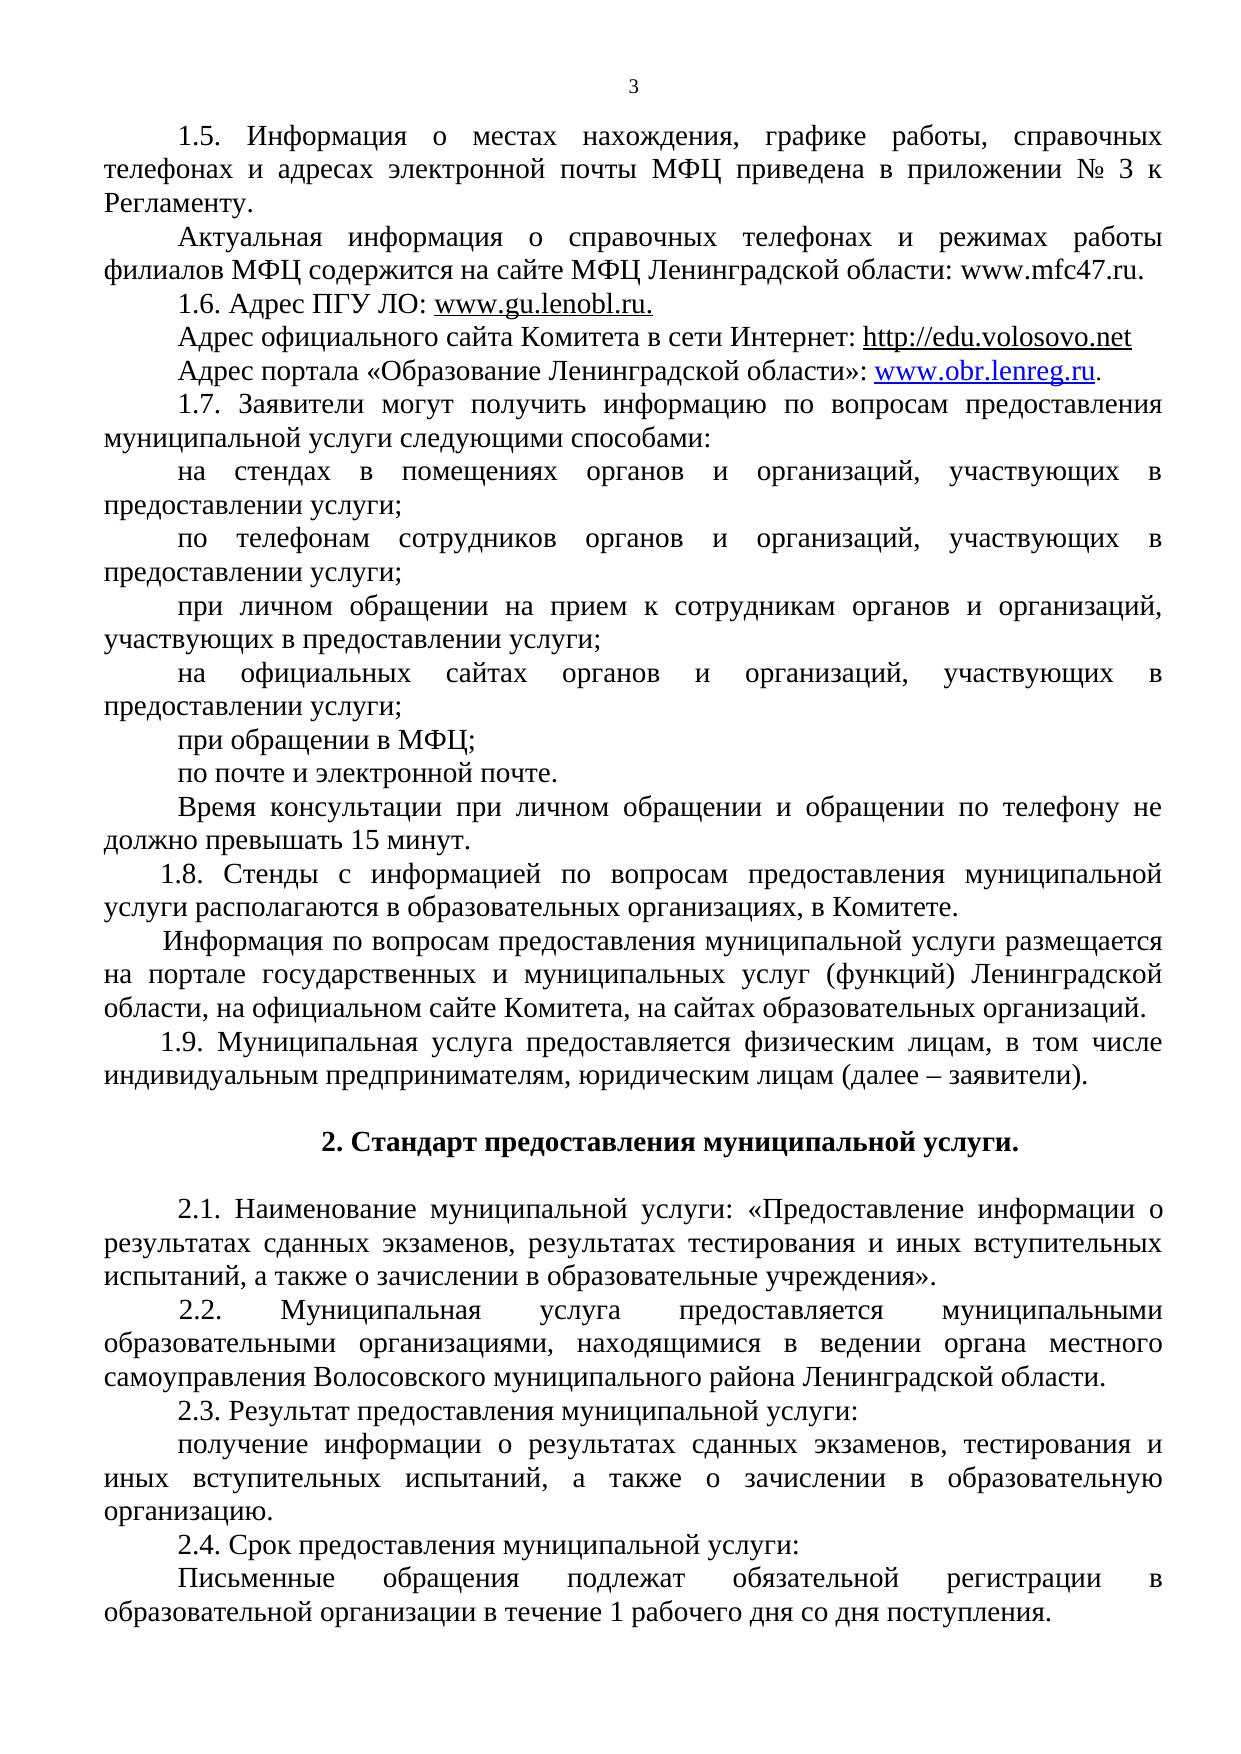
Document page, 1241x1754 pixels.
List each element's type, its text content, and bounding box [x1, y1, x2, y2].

text Адрес официального сайта Комитета в сети Интернет: http://edu.volosovo.net [103, 319, 1163, 353]
text на стендах в помещениях органов и организаций, участвующих в предоставлении услуги; [103, 453, 1163, 521]
text при личном обращении на прием к сотрудникам органов и организаций, участвующих в предоставлении услуги; [103, 588, 1163, 655]
text Адрес портала «Образование Ленинградской области»: www.obr.lenreg.ru. [103, 353, 1163, 386]
text по почте и электронной почте. [103, 755, 1163, 789]
text 2.2. Муниципальная услуга предоставляется муниципальными образовательными организациями, находящимися в ведении органа местного самоуправления Волосовского муниципального района Ленинградской области. [103, 1292, 1163, 1393]
text 2.3. Результат предоставления муниципальной услуги: [103, 1393, 1163, 1426]
text 1.6. Адрес ПГУ ЛО: www.gu.lenobl.ru. [103, 286, 1163, 319]
text 1.9. Муниципальная услуга предоставляется физическим лицам, в том числе индивидуальным предпринимателям, юридическим лицам (далее – заявители). [103, 1024, 1163, 1091]
text 2. Стандарт предоставления муниципальной услуги. [103, 1124, 1163, 1158]
text 1.5. Информация о местах нахождения, графике работы, справочных телефонах и адресах электронной почты МФЦ приведена в приложении № 3 к Регламенту. [103, 118, 1163, 219]
text на официальных сайтах органов и организаций, участвующих в предоставлении услуги; [103, 655, 1163, 722]
text Актуальная информация о справочных телефонах и режимах работы филиалов МФЦ содержится на сайте МФЦ Ленинградской области: www.mfc47.ru. [103, 219, 1163, 286]
text 2.1. Наименование муниципальной услуги: «Предоставление информации о результатах сданных экзаменов, результатах тестирования и иных вступительных испытаний, а также о зачислении в образовательные учреждения». [103, 1191, 1163, 1292]
text получение информации о результатах сданных экзаменов, тестирования и иных вступительных испытаний, а также о зачислении в образовательную организацию. [103, 1426, 1163, 1527]
text Письменные обращения подлежат обязательной регистрации в образовательной организации в течение 1 рабочего дня со дня поступления. [103, 1560, 1163, 1627]
text 1.7. Заявители могут получить информацию по вопросам предоставления муниципальной услуги следующими способами: [103, 386, 1163, 453]
text 2.4. Срок предоставления муниципальной услуги: [103, 1527, 1163, 1560]
text Время консультации при личном обращении и обращении по телефону не должно превышать 15 минут. [103, 789, 1163, 856]
text Информация по вопросам предоставления муниципальной услуги размещается на портале государственных и муниципальных услуг (функций) Ленинградской области, на официальном сайте Комитета, на сайтах образовательных организаций. [103, 923, 1163, 1024]
text при обращении в МФЦ; [103, 722, 1163, 755]
text 1.8. Стенды с информацией по вопросам предоставления муниципальной услуги располагаются в образовательных организациях, в Комитете. [103, 856, 1163, 923]
text по телефонам сотрудников органов и организаций, участвующих в предоставлении услуги; [103, 521, 1163, 588]
